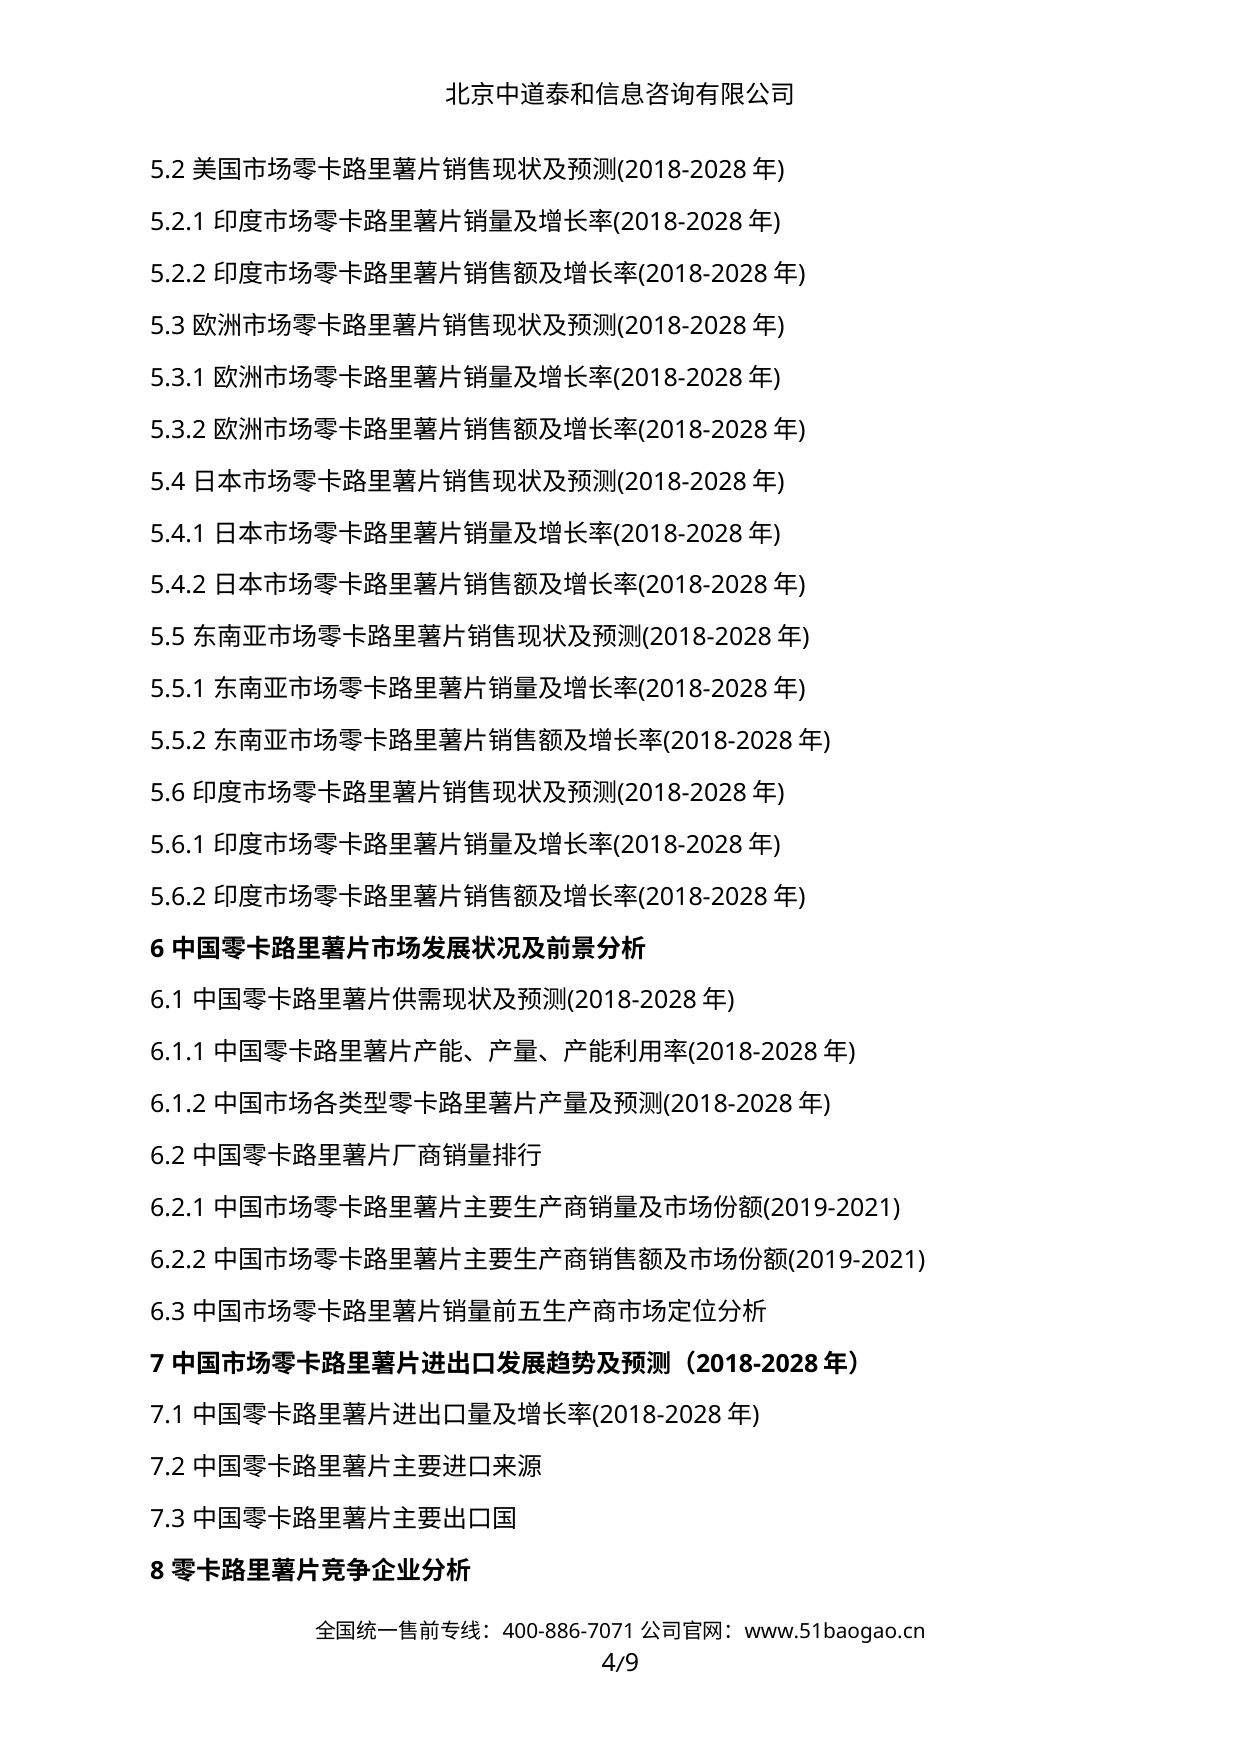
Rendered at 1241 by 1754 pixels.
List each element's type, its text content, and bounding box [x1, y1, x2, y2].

text 6 中国零卡路里薯片市场发展状况及前景分析 [150, 928, 1090, 964]
text 6.2.1 中国市场零卡路里薯片主要生产商销量及市场份额(2019-2021) [150, 1187, 1090, 1224]
text 7.3 中国零卡路里薯片主要出口国 [150, 1499, 1090, 1535]
text 5.6 印度市场零卡路里薯片销售现状及预测(2018-2028年) [150, 772, 1090, 809]
text 5.3.1 欧洲市场零卡路里薯片销量及增长率(2018-2028年) [150, 357, 1090, 394]
text 5.3.2 欧洲市场零卡路里薯片销售额及增长率(2018-2028年) [150, 409, 1090, 446]
text 6.2.2 中国市场零卡路里薯片主要生产商销售额及市场份额(2019-2021) [150, 1239, 1090, 1276]
text 6.1.1 中国零卡路里薯片产能、产量、产能利用率(2018-2028年) [150, 1032, 1090, 1068]
text 5.4.1 日本市场零卡路里薯片销量及增长率(2018-2028年) [150, 513, 1090, 549]
text 5.6.2 印度市场零卡路里薯片销售额及增长率(2018-2028年) [150, 876, 1090, 912]
text 5.5.2 东南亚市场零卡路里薯片销售额及增长率(2018-2028年) [150, 721, 1090, 757]
text 6.1.2 中国市场各类型零卡路里薯片产量及预测(2018-2028年) [150, 1084, 1090, 1120]
text 5.4 日本市场零卡路里薯片销售现状及预测(2018-2028年) [150, 461, 1090, 497]
text 8 零卡路里薯片竞争企业分析 [150, 1551, 1090, 1587]
text 7 中国市场零卡路里薯片进出口发展趋势及预测（2018-2028年） [150, 1343, 1090, 1379]
text 5.2.2 印度市场零卡路里薯片销售额及增长率(2018-2028年) [150, 254, 1090, 290]
text 5.6.1 印度市场零卡路里薯片销量及增长率(2018-2028年) [150, 824, 1090, 861]
text 5.5.1 东南亚市场零卡路里薯片销量及增长率(2018-2028年) [150, 669, 1090, 705]
text 6.3 中国市场零卡路里薯片销量前五生产商市场定位分析 [150, 1291, 1090, 1327]
text 5.2.1 印度市场零卡路里薯片销量及增长率(2018-2028年) [150, 202, 1090, 238]
text 7.1 中国零卡路里薯片进出口量及增长率(2018-2028年) [150, 1395, 1090, 1431]
text 7.2 中国零卡路里薯片主要进口来源 [150, 1447, 1090, 1483]
text 6.1 中国零卡路里薯片供需现状及预测(2018-2028年) [150, 980, 1090, 1016]
text 6.2 中国零卡路里薯片厂商销量排行 [150, 1136, 1090, 1172]
text 5.3 欧洲市场零卡路里薯片销售现状及预测(2018-2028年) [150, 306, 1090, 342]
text 5.5 东南亚市场零卡路里薯片销售现状及预测(2018-2028年) [150, 617, 1090, 653]
text 5.2 美国市场零卡路里薯片销售现状及预测(2018-2028年) [150, 150, 1090, 186]
text 5.4.2 日本市场零卡路里薯片销售额及增长率(2018-2028年) [150, 565, 1090, 601]
